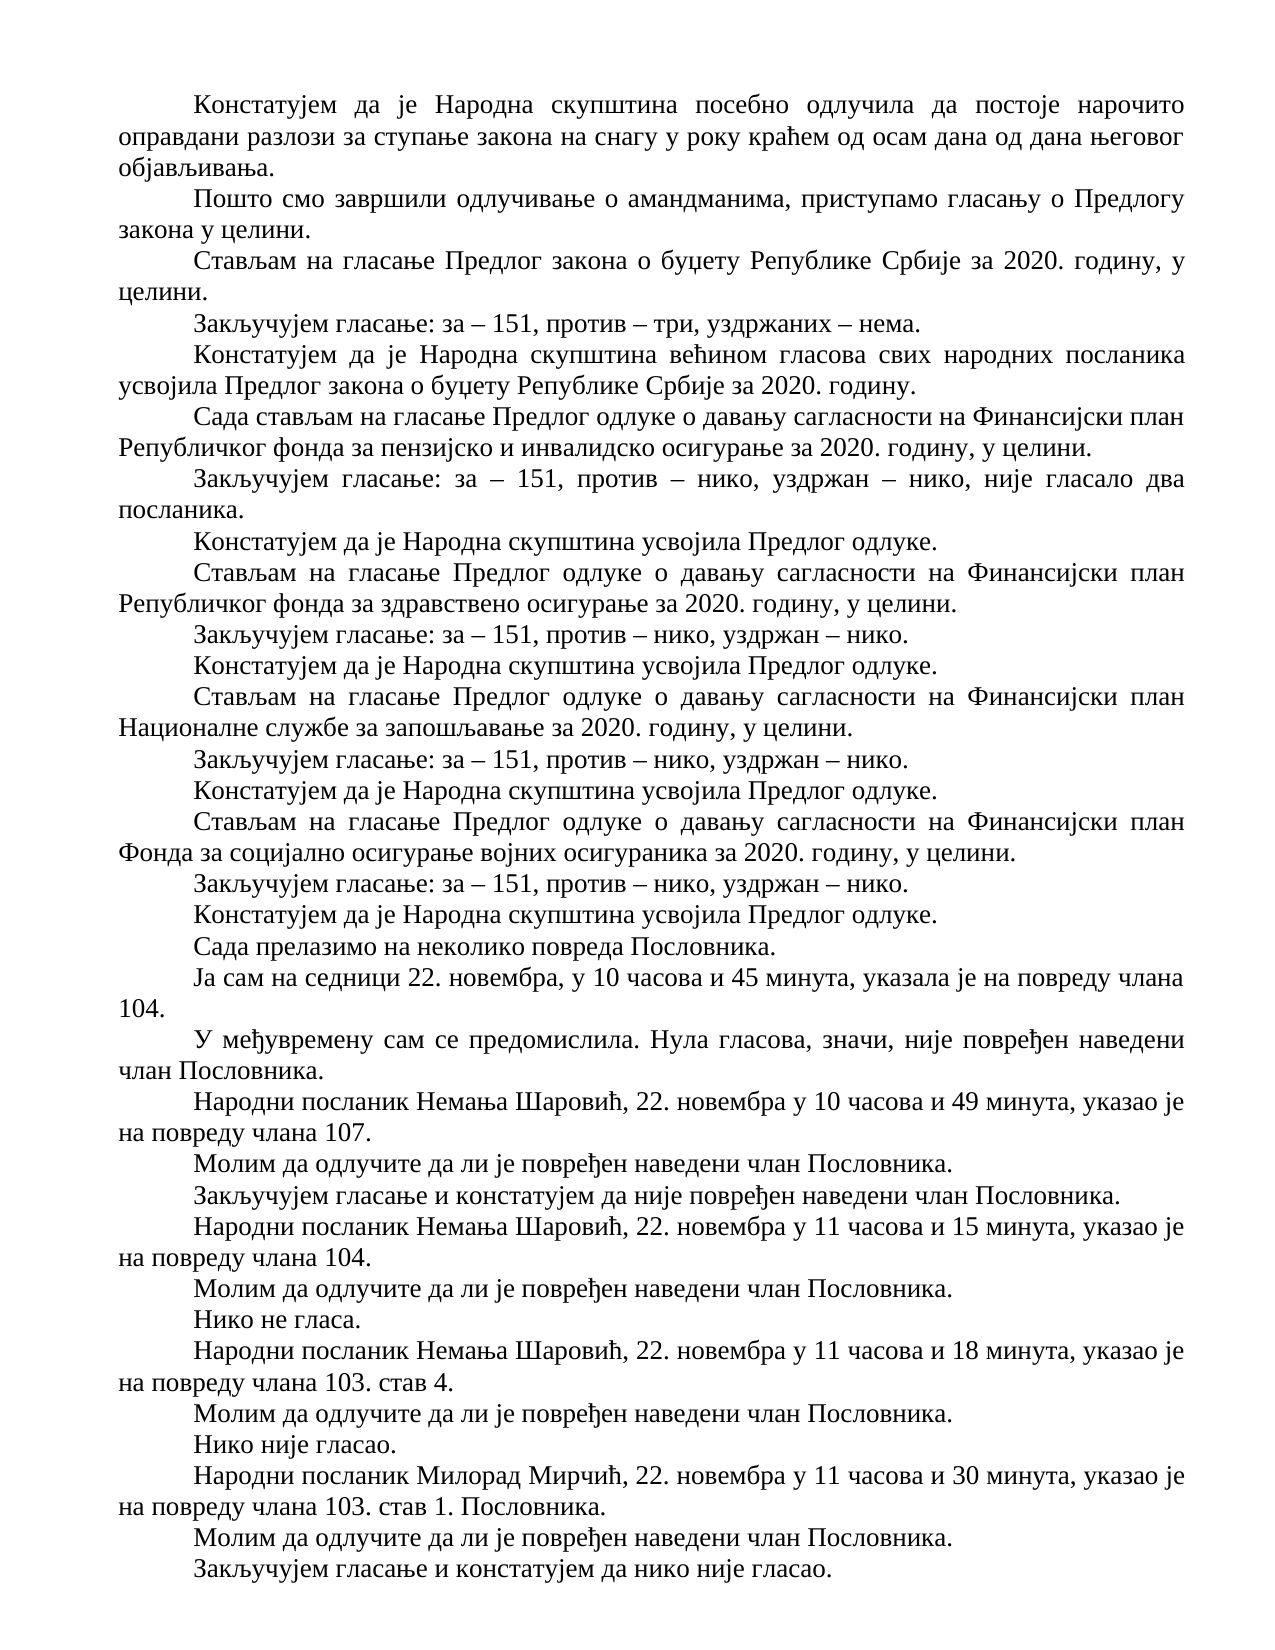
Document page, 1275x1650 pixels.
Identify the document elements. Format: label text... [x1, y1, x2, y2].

text Закључујем гласање: за – 151, против – нико, уздржан – нико. [118, 743, 1186, 774]
text Констатујем да је Народна скупштина усвојила Предлог одлуке. [118, 774, 1186, 805]
text Констатујем да је Народна скупштина усвојила Предлог одлуке. [118, 898, 1186, 929]
text Закључујем гласање: за – 151, против – нико, уздржан – нико. [118, 867, 1186, 898]
text Констатујем да је Народна скупштина усвојила Предлог одлуке. [118, 649, 1186, 680]
text Ја сам на седници 22. новембра, у 10 часова и 45 минута, указала је на повреду члана 104. [118, 961, 1186, 1023]
text Сада прелазимо на неколико повреда Пословника. [118, 929, 1186, 961]
text Народни посланик Милорад Мирчић, 22. новембра у 11 часова и 30 минута, указао је на повреду члана 103. став 1. Пословника. [118, 1459, 1186, 1521]
text Нико не гласа. [118, 1303, 1186, 1334]
text Констатујем да је Народна скупштина већином гласова свих народних посланика усвојила Предлог закона о буџету Републике Србије за 2020. годину. [118, 338, 1186, 400]
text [118, 1521, 1186, 1552]
text Стављам на гласање Предлог одлуке о давању сагласности на Финансијски план Националне службе за запошљавање за 2020. годину, у целини. [118, 680, 1186, 743]
text Констатујем да је Народна скупштина посебно одлучила да постоје нарочито оправдани разлози за ступање закона на снагу у року краћем од осам дана од дана његовог објављивања. [118, 89, 1186, 182]
text Народни посланик Немања Шаровић, 22. новембра у 10 часова и 49 минута, указао је на повреду члана 107. [118, 1085, 1186, 1148]
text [118, 1397, 1186, 1428]
text Нико није гласао. [118, 1428, 1186, 1459]
text Констатујем да је Народна скупштина усвојила Предлог одлуке. [118, 525, 1186, 556]
text Молим да одлучите да ли је повређен наведени члан Пословника. [118, 1148, 1186, 1179]
text Закључујем гласање и констатујем да није повређен наведени члан Пословника. [118, 1179, 1186, 1210]
text Закључујем гласање: за – 151, против – три, уздржаних – нема. [118, 307, 1186, 338]
text Стављам на гласање Предлог одлуке о давању сагласности на Финансијски план Фонда за социјално осигурање војних осигураника за 2020. годину, у целини. [118, 805, 1186, 867]
text Стављам на гласање Предлог закона о буџету Републике Србије за 2020. годину, у целини. [118, 244, 1186, 307]
text Народни посланик Немања Шаровић, 22. новембра у 11 часова и 15 минута, указао је на повреду члана 104. [118, 1210, 1186, 1272]
text Закључујем гласање и констатујем да нико није гласао. [118, 1552, 1186, 1584]
text Закључујем гласање: за – 151, против – нико, уздржан – нико, није гласало два посланика. [118, 462, 1186, 525]
text Закључујем гласање: за – 151, против – нико, уздржан – нико. [118, 618, 1186, 649]
text Народни посланик Немања Шаровић, 22. новембра у 11 часова и 18 минута, указао је на повреду члана 103. став 4. [118, 1334, 1186, 1397]
text Стављам на гласање Предлог одлуке о давању сагласности на Финансијски план Републичког фонда за здравствено осигурање за 2020. годину, у целини. [118, 556, 1186, 618]
text Пошто смо завршили одлучивање о амандманима, приступамо гласању о Предлогу закона у целини. [118, 182, 1186, 244]
text У међувремену сам се предомислила. Нула гласова, значи, није повређен наведени члан Пословника. [118, 1023, 1186, 1085]
text Сада стављам на гласање Предлог одлуке о давању сагласности на Финансијски план Републичког фонда за пензијско и инвалидско осигурање за 2020. годину, у целини. [118, 400, 1186, 462]
text Молим да одлучите да ли је повређен наведени члан Пословника. [118, 1272, 1186, 1303]
